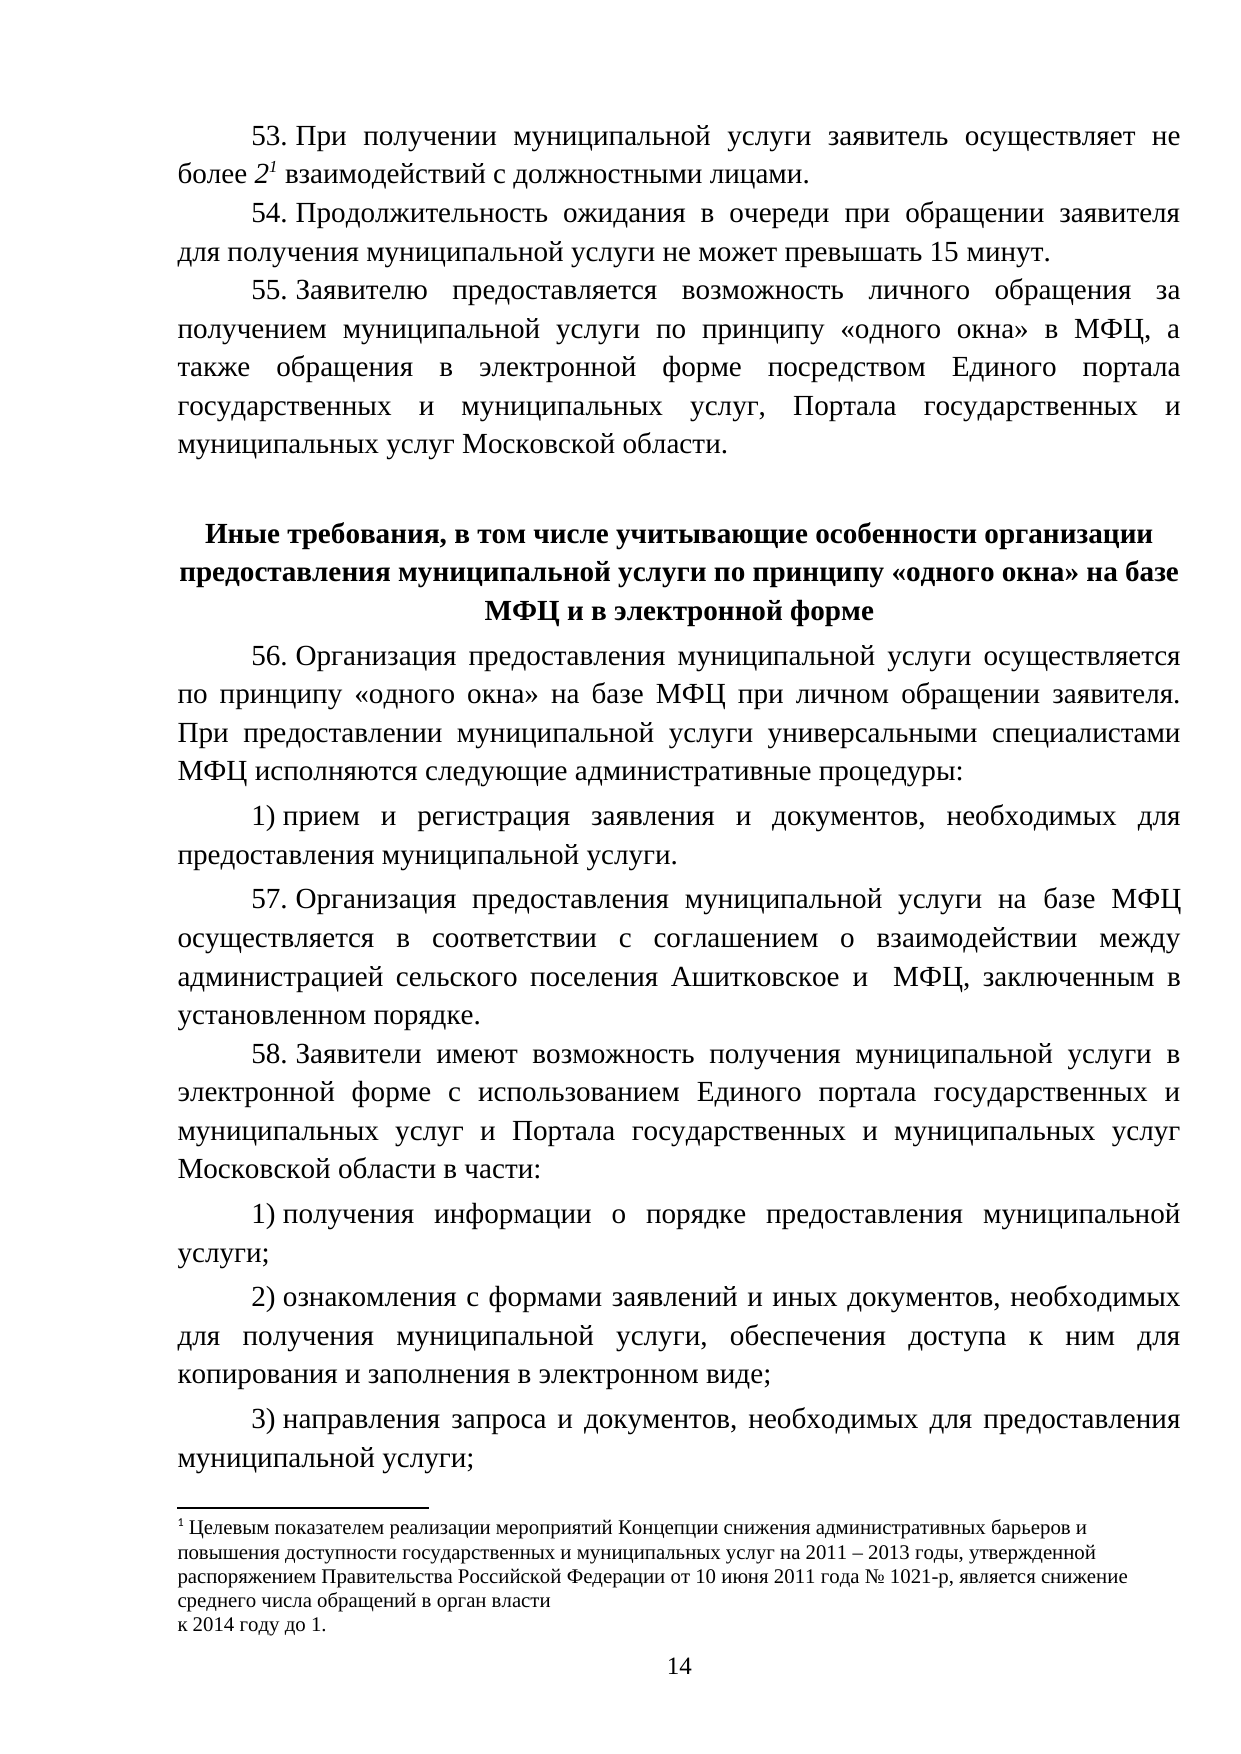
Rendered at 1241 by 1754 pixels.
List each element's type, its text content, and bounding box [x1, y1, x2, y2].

list При получении муниципальной услуги заявитель осуществляет не более 2 взаимодействий с должностными лицами. [177, 118, 1181, 190]
list Организация предоставления муниципальной услуги на базе МФЦ осуществляется в соответствии с соглашением о взаимодействии между администрацией сельского поселения Ашитковское и МФЦ, заключенным в установленном порядке. [177, 882, 1181, 1031]
list Продолжительность ожидания в очереди при обращении заявителя для получения муниципальной услуги не может превышать 15 минут. [177, 195, 1181, 267]
text 2) ознакомления с формами заявлений и иных документов, необходимых для получения муниципальной услуги, обеспечения доступа к ним для копирования и заполнения в электронном виде; [177, 1279, 1181, 1390]
text Иные требования, в том числе учитывающие особенности организации предоставления муниципальной услуги по принципу «одного окна» на базе МФЦ и в электронной форме [177, 516, 1181, 627]
list Заявителю предоставляется возможность личного обращения за получением муниципальной услуги по принципу «одного окна» в МФЦ, а также обращения в электронной форме посредством Единого портала государственных и муниципальных услуг, Портала государственных и муниципальных услуг Московской области. [177, 272, 1181, 460]
text 3) направления запроса и документов, необходимых для предоставления муниципальной услуги; [177, 1401, 1181, 1473]
text 1) прием и регистрация заявления и документов, необходимых для предоставления муниципальной услуги. [177, 798, 1181, 870]
text 1) получения информации о порядке предоставления муниципальной услуги; [177, 1196, 1181, 1268]
list Организация предоставления муниципальной услуги осуществляется по принципу «одного окна» на базе МФЦ при личном обращении заявителя. При предоставлении муниципальной услуги универсальными специалистами МФЦ исполняются следующие административные процедуры: [177, 638, 1181, 787]
list Заявители имеют возможность получения муниципальной услуги в электронной форме с использованием Единого портала государственных и муниципальных услуг и Портала государственных и муниципальных услуг Московской области в части: [177, 1036, 1181, 1185]
